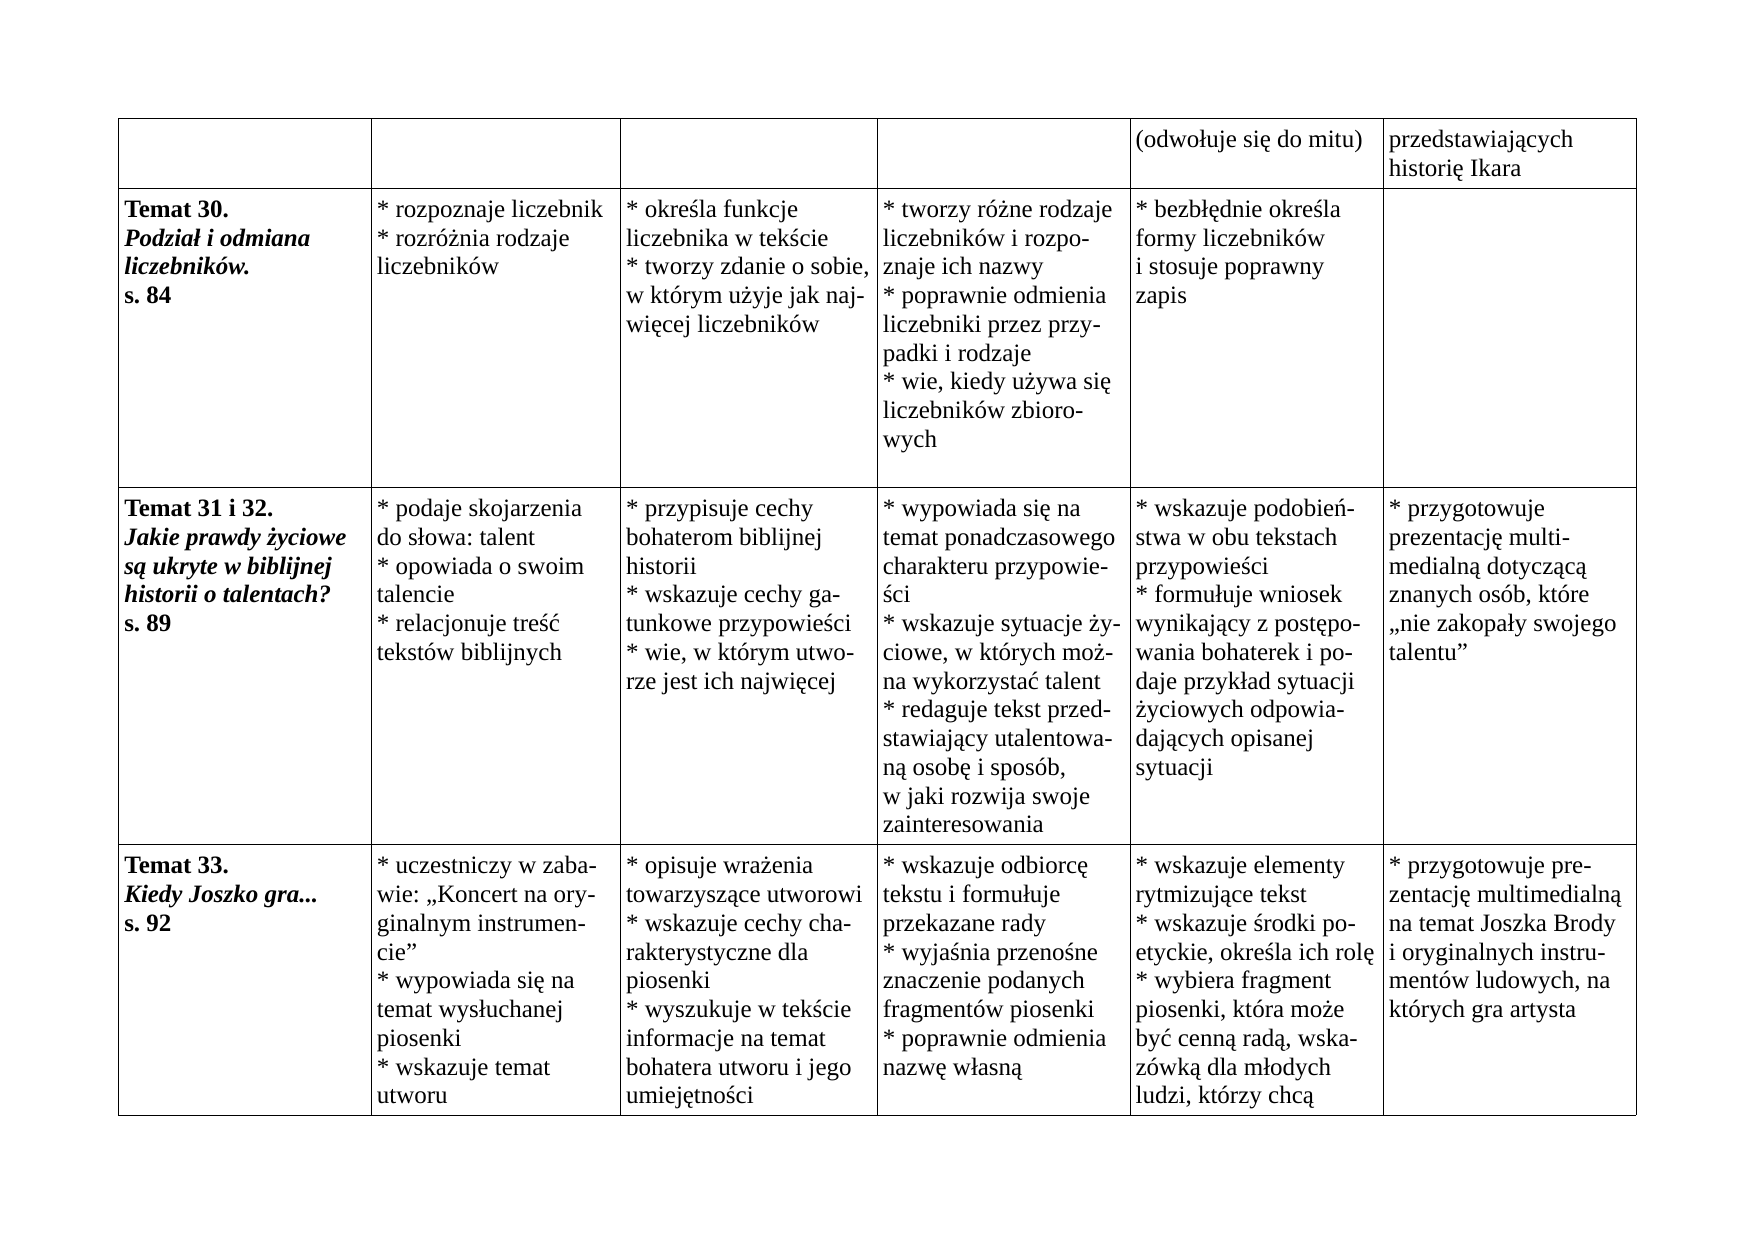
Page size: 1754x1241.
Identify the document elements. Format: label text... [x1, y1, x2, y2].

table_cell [119, 119, 371, 188]
table_cell * wskazuje podobieństwa w obu tekstach przypowieści * formułuje wniosek wynikający z postępowania bohaterek i podaje przykład sytuacji życiowych odpowiadających opisanej sytuacji [1131, 488, 1383, 844]
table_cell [878, 845, 1130, 1115]
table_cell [878, 119, 1130, 188]
table_cell * określa funkcje liczebnika w tekście * tworzy zdanie o sobie, w którym użyje jak najwięcej liczebników [621, 189, 877, 487]
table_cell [1384, 119, 1636, 188]
table_cell * tworzy różne rodzaje liczebników i rozpoznaje ich nazwy * poprawnie odmienia liczebniki przez przypadki i rodzaje * wie, kiedy używa się liczebników zbiorowych [878, 189, 1130, 487]
table_cell * przypisuje cechy bohaterom biblijnej historii * wskazuje cechy gatunkowe przypowieści * wie, w którym utworze jest ich najwięcej [621, 488, 877, 844]
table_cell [372, 119, 620, 188]
table_cell * bezbłędnie określa formy liczebników i stosuje poprawny zapis [1131, 189, 1383, 487]
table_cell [372, 845, 620, 1115]
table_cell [1131, 845, 1383, 1115]
table_cell * wypowiada się na temat ponadczasowego charakteru przypowieści * wskazuje sytuacje życiowe, w których można wykorzystać talent * redaguje tekst przedstawiający utalentowaną osobę i sposób, w jaki rozwija swoje zainteresowania [878, 488, 1130, 844]
table_cell * podaje skojarzenia do słowa: talent * opowiada o swoim talencie * relacjonuje treść tekstów biblijnych [372, 488, 620, 844]
table_cell Temat 31 i 32. Jakie prawdy życiowe są ukryte w biblijnej historii o talentach? s. 89 [119, 488, 371, 844]
table_cell * przygotowuje prezentację multimedialną dotyczącą znanych osób, które „nie zakopały swojego talentu” [1384, 488, 1636, 844]
table_cell * rozpoznaje liczebnik * rozróżnia rodzaje liczebników [372, 189, 620, 487]
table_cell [621, 119, 877, 188]
table_cell Temat 30. Podział i odmiana liczebników. s. 84 [119, 189, 371, 487]
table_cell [621, 845, 877, 1115]
table_cell [1384, 189, 1636, 487]
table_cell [1384, 845, 1636, 1115]
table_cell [1131, 119, 1383, 188]
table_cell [119, 845, 371, 1115]
